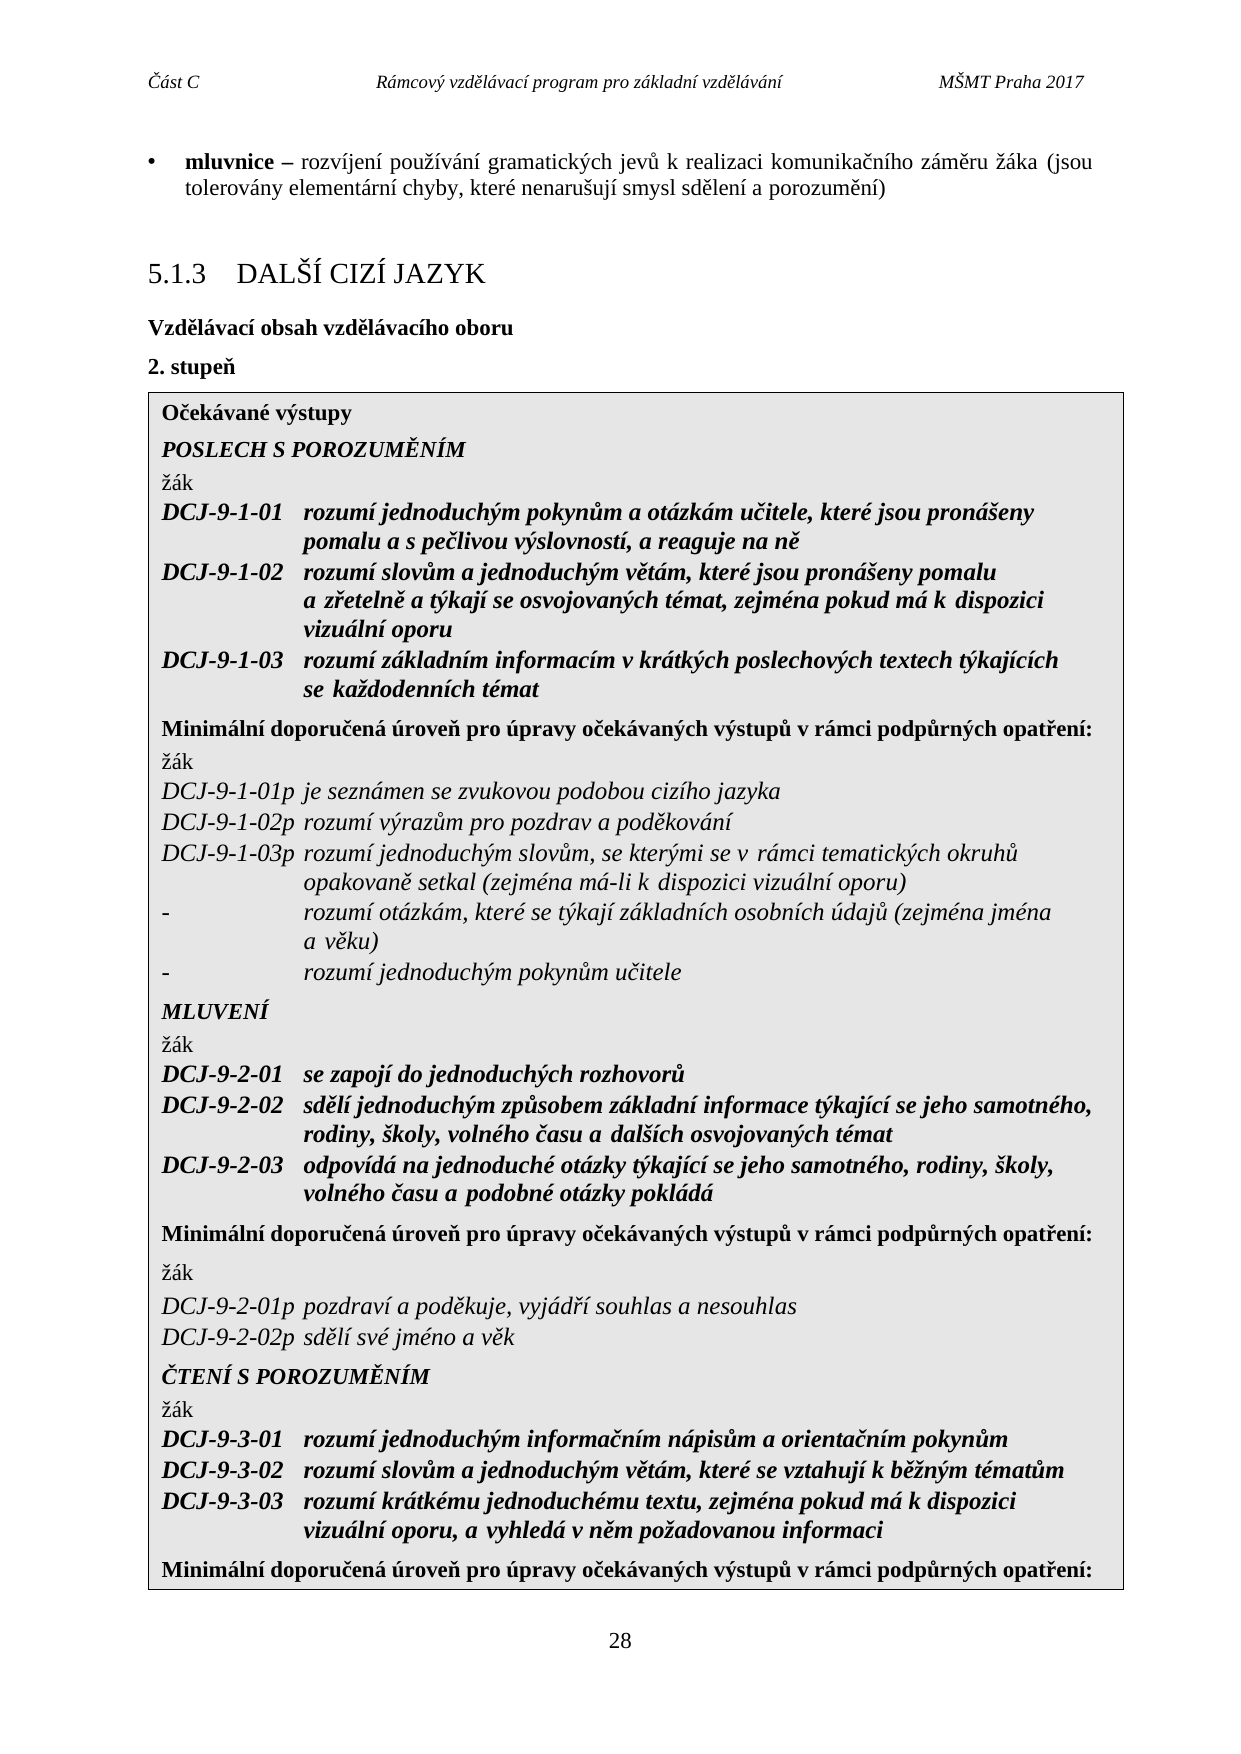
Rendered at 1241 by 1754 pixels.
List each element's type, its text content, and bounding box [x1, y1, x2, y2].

text mluvnice – rozvíjení používání gramatických jevů k realizaci komunikačního záměru žáka (jsou tolerovány elementární chyby, které nenarušují smysl sdělení a porozumění) [148, 148, 1092, 200]
text 2. stupeň [148, 353, 1092, 380]
subtitle DALŠÍ CIZÍ JAZYK [148, 256, 1092, 289]
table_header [149, 393, 1123, 1589]
text Vzdělávací obsah vzdělávacího oboru [148, 314, 1092, 341]
